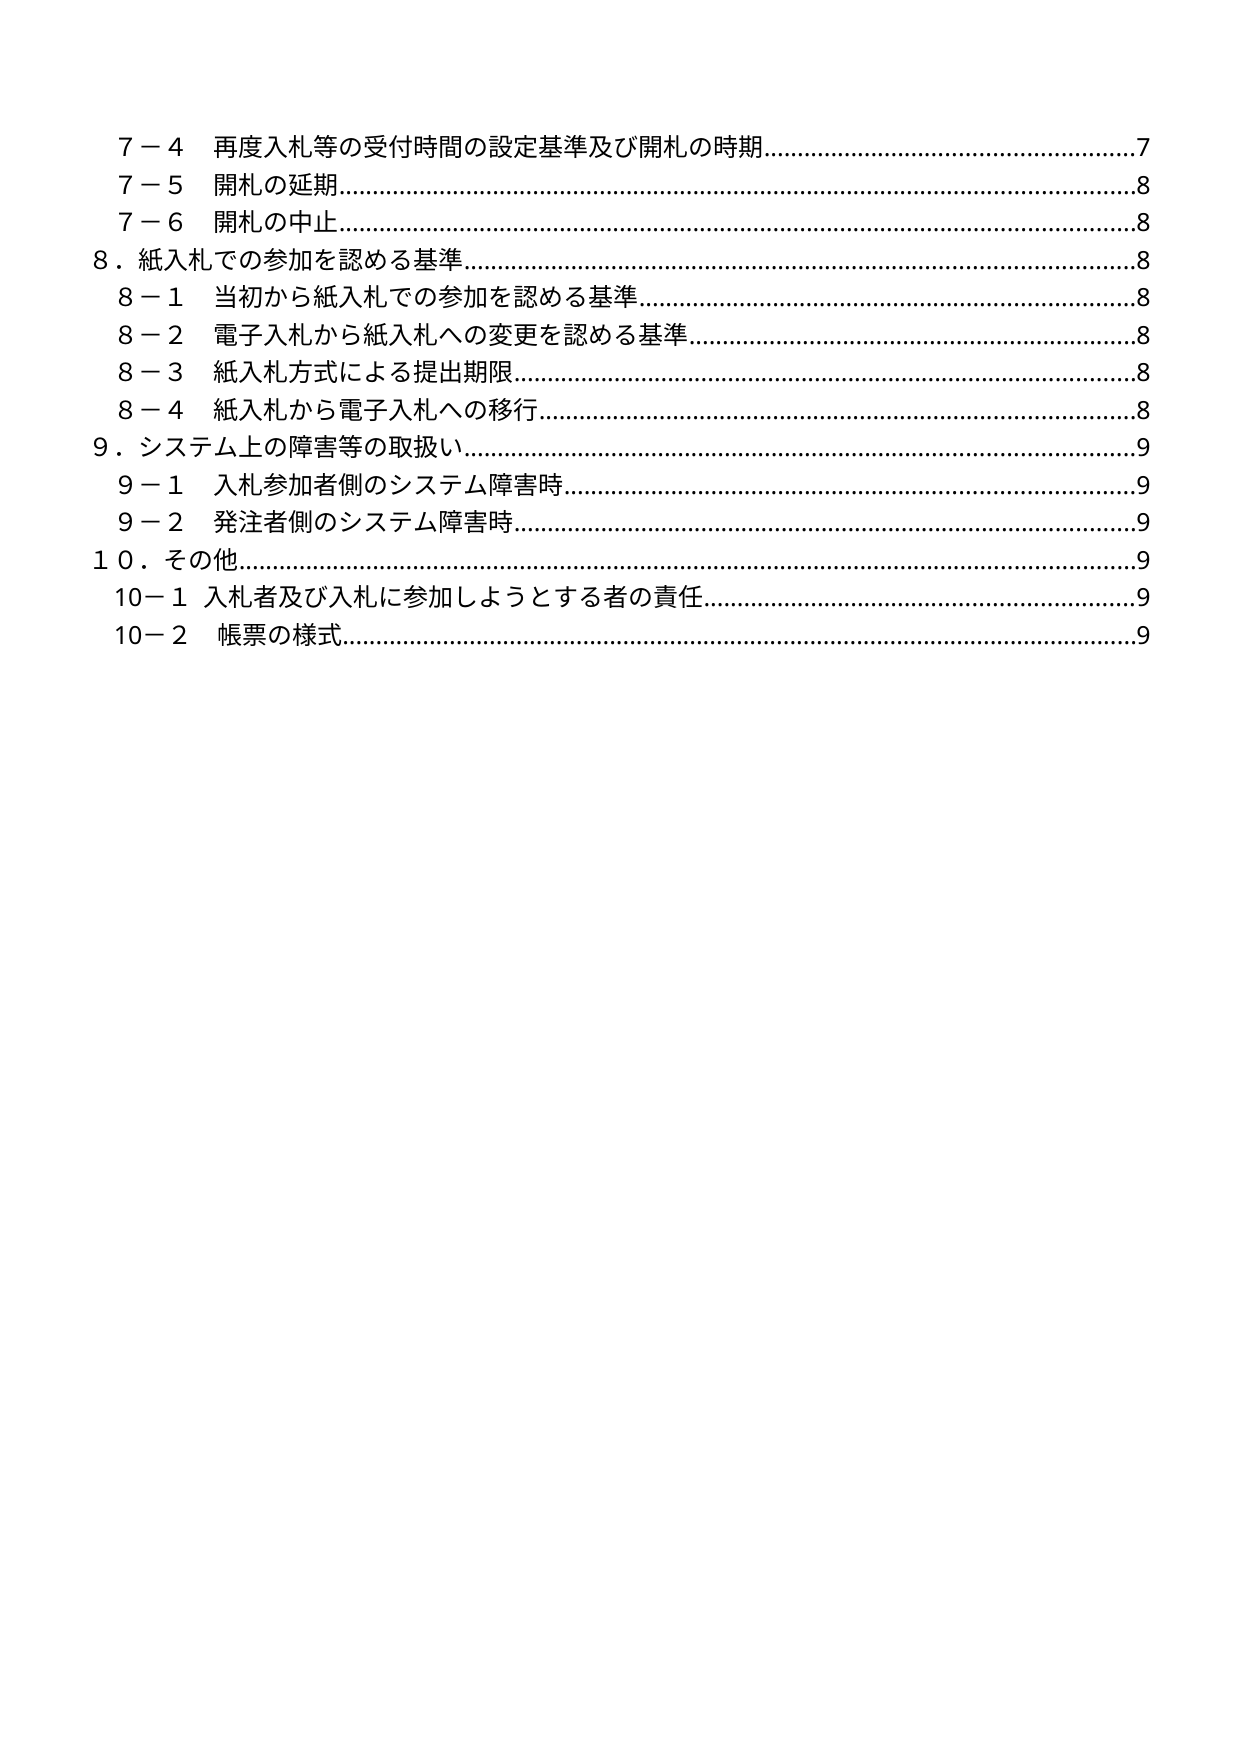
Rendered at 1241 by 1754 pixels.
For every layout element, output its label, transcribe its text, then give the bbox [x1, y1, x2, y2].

text ７－４ 再度入札等の受付時間の設定基準及び開札の時期 7 [114, 127, 1152, 164]
text 10－２ 帳票の様式 9 [114, 614, 1152, 652]
text ８－２ 電子入札から紙入札への変更を認める基準 8 [114, 314, 1152, 352]
text ７－６ 開札の中止 8 [114, 202, 1152, 239]
text ９．システム上の障害等の取扱い 9 [89, 427, 1152, 464]
text ９－２ 発注者側のシステム障害時 9 [114, 502, 1152, 539]
text ８－４ 紙入札から電子入札への移行 8 [114, 389, 1152, 427]
text ７－５ 開札の延期 8 [114, 164, 1152, 202]
text ８－３ 紙入札方式による提出期限 8 [114, 352, 1152, 389]
text 10－１ 入札者及び入札に参加しようとする者の責任 9 [114, 577, 1152, 614]
text １０．その他 9 [89, 539, 1152, 577]
text ８．紙入札での参加を認める基準 8 [89, 239, 1152, 277]
text ９－１ 入札参加者側のシステム障害時 9 [114, 464, 1152, 502]
text ８－１ 当初から紙入札での参加を認める基準 8 [114, 277, 1152, 314]
